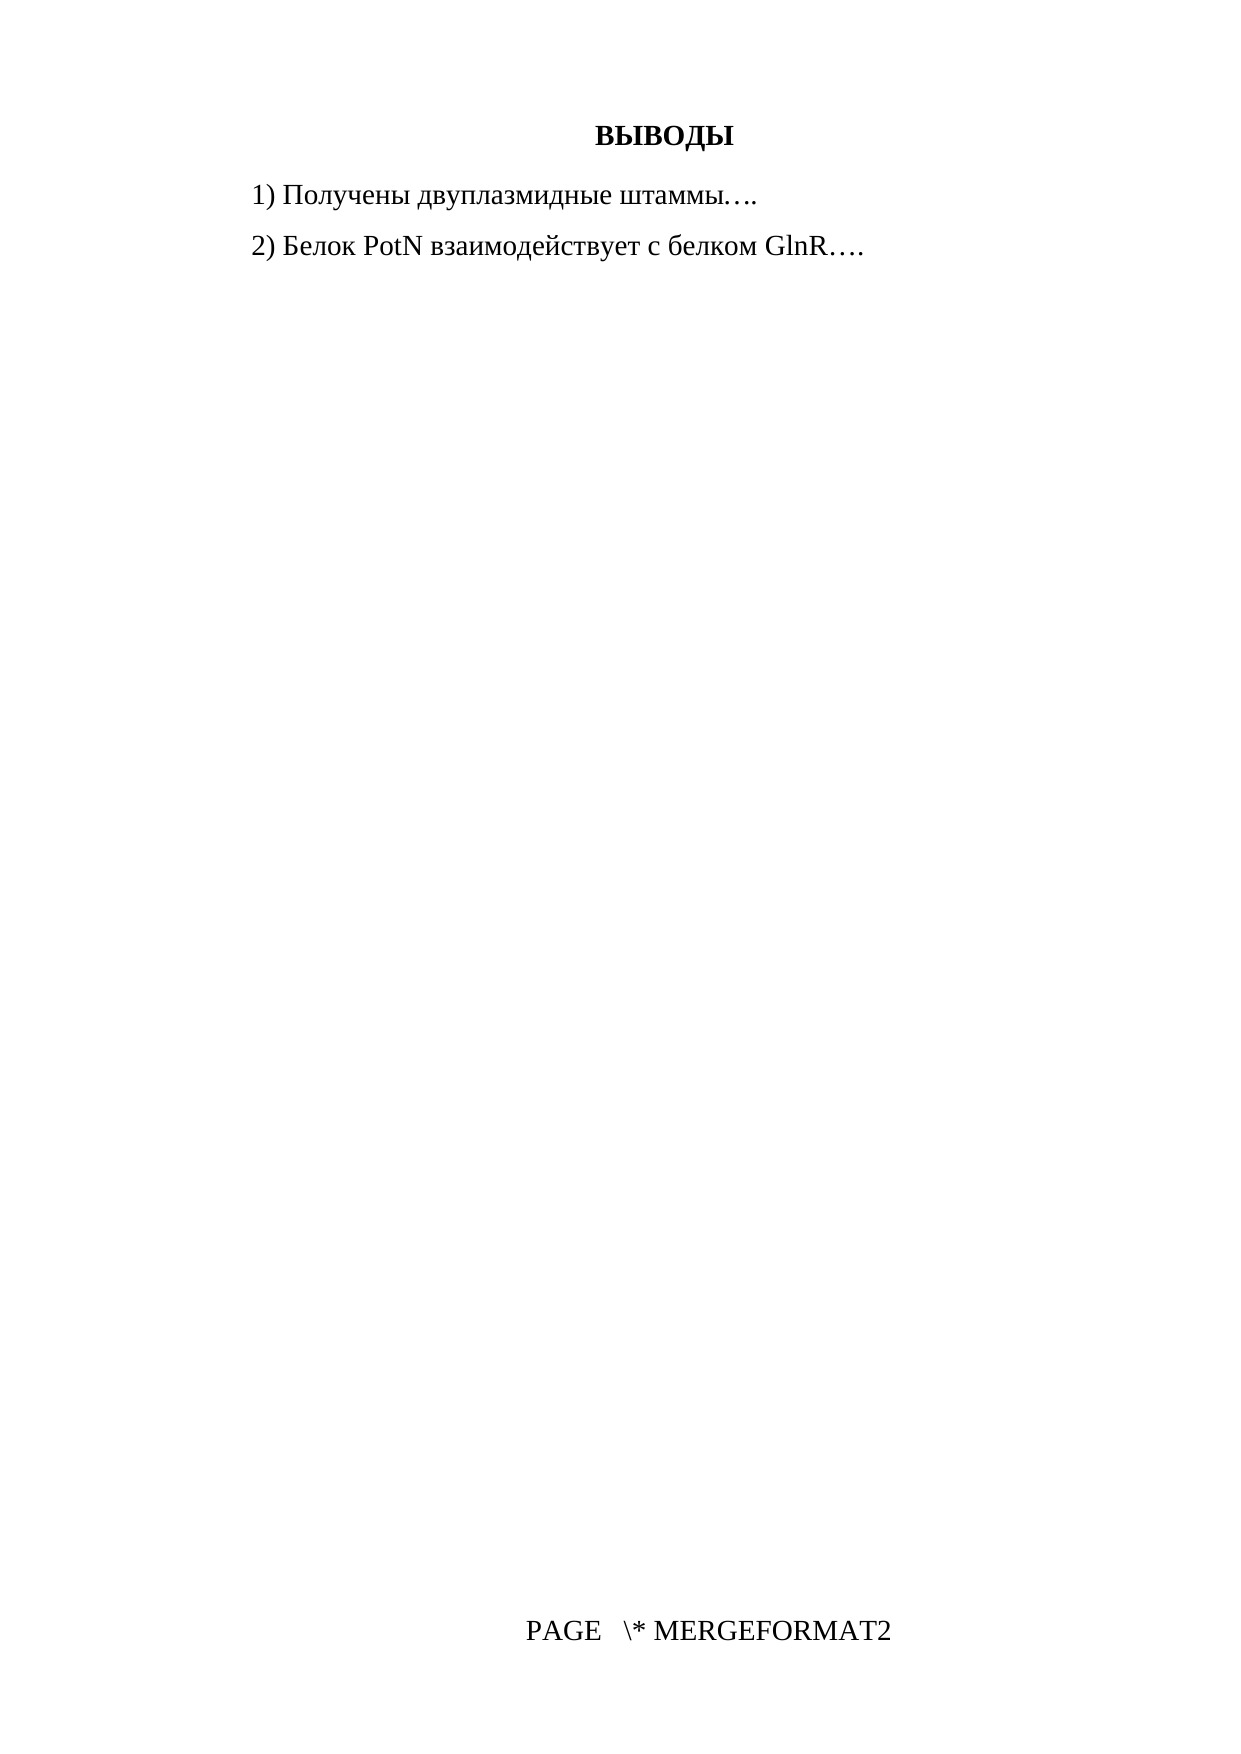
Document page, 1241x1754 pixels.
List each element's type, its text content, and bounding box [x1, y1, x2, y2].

text 2) Белок PotN взаимодействует с белком GlnR…. [177, 228, 1152, 261]
text 1) Получены двуплазмидные штаммы…. [177, 177, 1152, 211]
subtitle ВЫВОДЫ [177, 118, 1152, 152]
